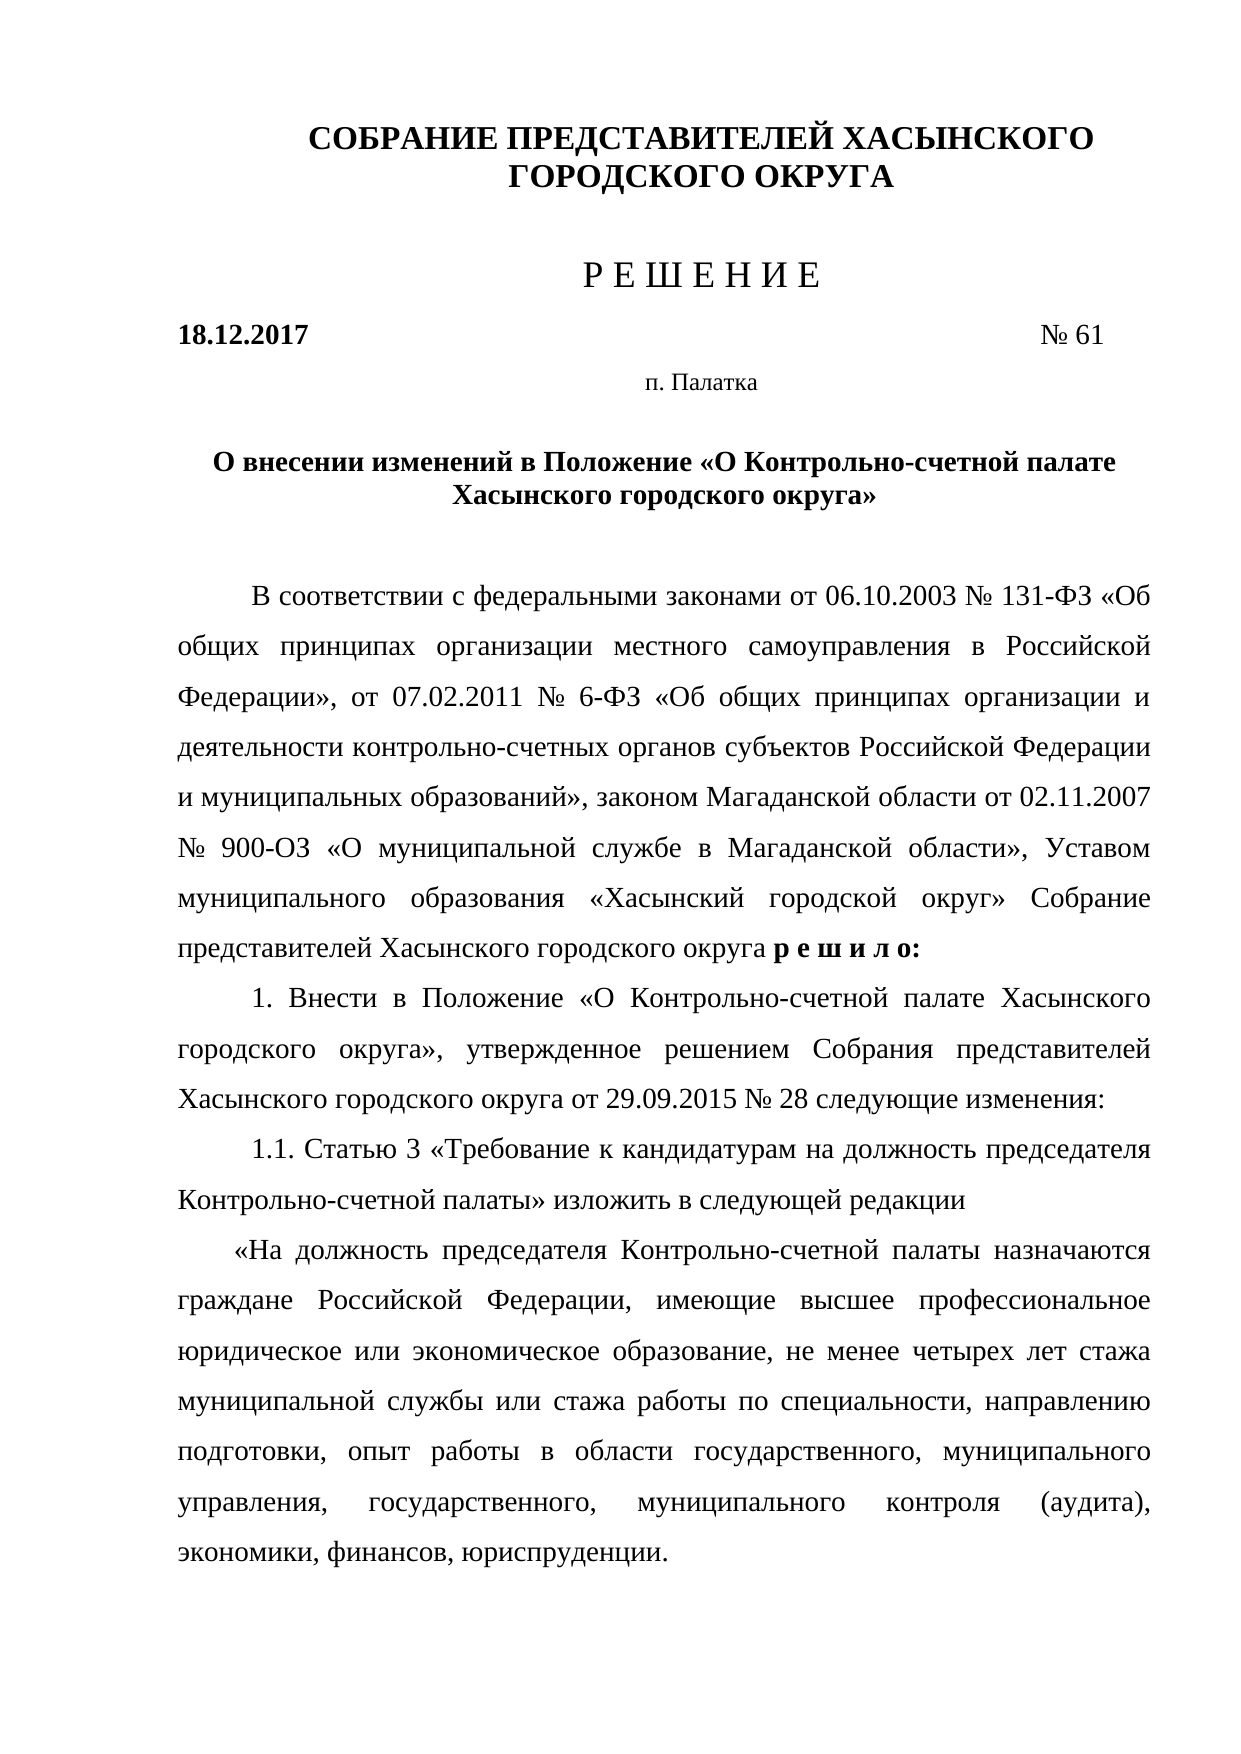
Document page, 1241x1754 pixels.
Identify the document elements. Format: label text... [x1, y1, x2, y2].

text В соответствии с федеральными законами от 06.10.2003 № 131-ФЗ «Об общих принципах организации местного самоуправления в Российской Федерации», от 07.02.2011 № 6-ФЗ «Об общих принципах организации и деятельности контрольно-счетных органов субъектов Российской Федерации и муниципальных образований», законом Магаданской области от 02.11.2007 № 900-ОЗ «О муниципальной службе в Магаданской области», Уставом муниципального образования «Хасынский городской округ» Собрание представителей Хасынского городского округа р е ш и л о: [177, 578, 1152, 964]
text 1. Внести в Положение «О Контрольно-счетной палате Хасынского городского округа», утвержденное решением Собрания представителей Хасынского городского округа от 29.09.2015 № 28 следующие изменения: [177, 981, 1152, 1115]
text 18.12.2017 № 61 [177, 317, 1152, 351]
text СОБРАНИЕ ПРЕДСТАВИТЕЛЕЙ ХАСЫНСКОГО [177, 118, 1152, 156]
text Р Е Ш Е Н И Е [177, 252, 1152, 295]
text ГОРОДСКОГО ОКРУГА [177, 156, 1152, 195]
text «На должность председателя Контрольно-счетной палаты назначаются граждане Российской Федерации, имеющие высшее профессиональное юридическое или экономическое образование, не менее четырех лет стажа муниципальной службы или стажа работы по специальности, направлению подготовки, опыт работы в области государственного, муниципального управления, государственного, муниципального контроля (аудита), экономики, финансов, юриспруденции. [177, 1232, 1152, 1568]
text п. Палатка [177, 367, 1152, 396]
text 1.1. Статью 3 «Требование к кандидатурам на должность председателя Контрольно-счетной палаты» изложить в следующей редакции [177, 1132, 1152, 1215]
text О внесении изменений в Положение «О Контрольно-счетной палате Хасынского городского округа» [177, 444, 1152, 511]
